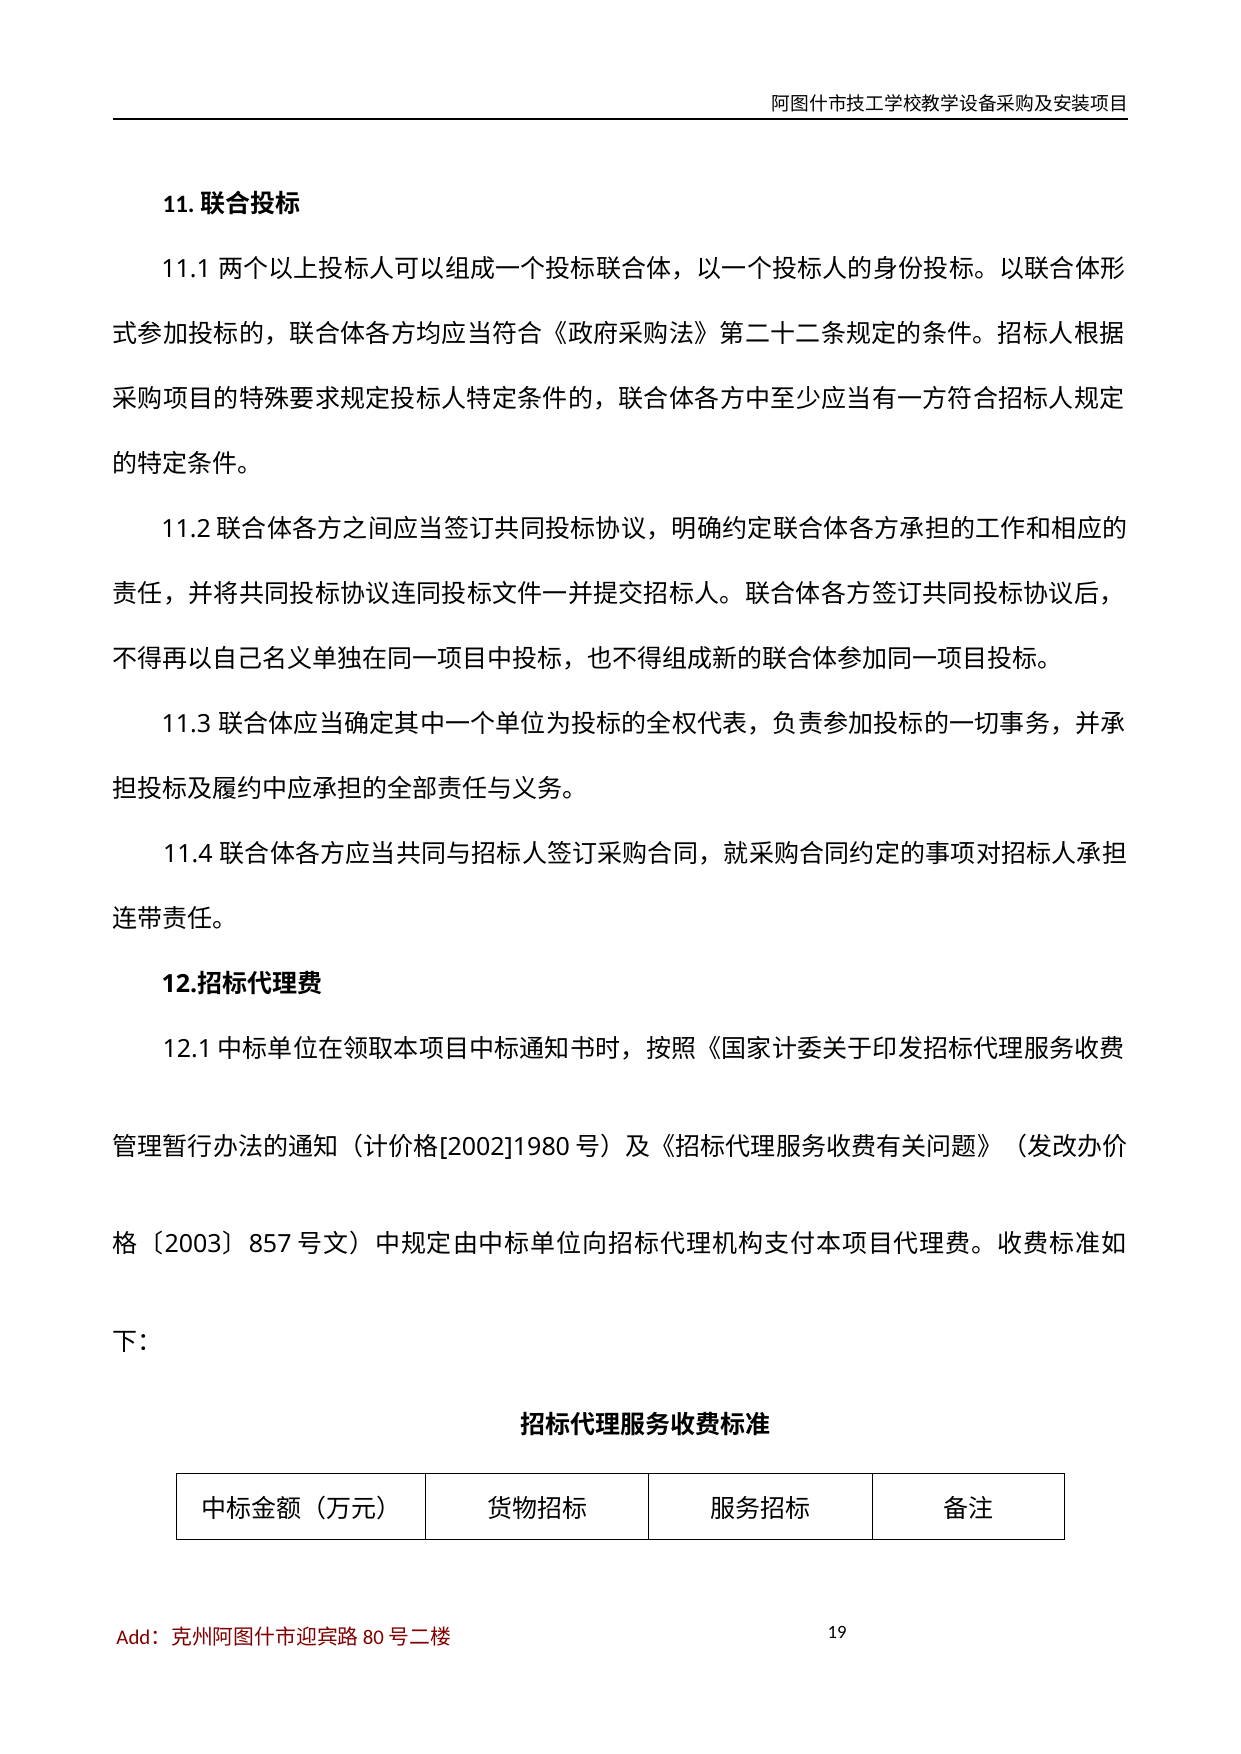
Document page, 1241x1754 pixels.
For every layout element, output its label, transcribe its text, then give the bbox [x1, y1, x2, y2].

table_header 中标金额（万元） [177, 1474, 425, 1539]
text 招标代理服务收费标准 [112, 1390, 1128, 1455]
table_header 备注 [873, 1474, 1064, 1539]
text 12.1中标单位在领取本项目中标通知书时，按照《国家计委关于印发招标代理服务收费管理暂行办法的通知（计价格[2002]1980号）及《招标代理服务收费有关问题》（发改办价格〔2003〕857号文）中规定由中标单位向招标代理机构支付本项目代理费。收费标准如下： [112, 1014, 1128, 1372]
text 11.3 联合体应当确定其中一个单位为投标的全权代表，负责参加投标的一切事务，并承担投标及履约中应承担的全部责任与义务。 [112, 689, 1128, 819]
text 11.1 两个以上投标人可以组成一个投标联合体，以一个投标人的身份投标。以联合体形式参加投标的，联合体各方均应当符合《政府采购法》第二十二条规定的条件。招标人根据采购项目的特殊要求规定投标人特定条件的，联合体各方中至少应当有一方符合招标人规定的特定条件。 [112, 234, 1128, 494]
table_header 货物招标 [426, 1474, 648, 1539]
text 11. 联合投标 [112, 169, 1128, 234]
table_header 服务招标 [649, 1474, 872, 1539]
text 12.招标代理费 [112, 949, 1128, 1014]
text 11.2联合体各方之间应当签订共同投标协议，明确约定联合体各方承担的工作和相应的责任，并将共同投标协议连同投标文件一并提交招标人。联合体各方签订共同投标协议后，不得再以自己名义单独在同一项目中投标，也不得组成新的联合体参加同一项目投标。 [112, 494, 1128, 689]
text 11.4 联合体各方应当共同与招标人签订采购合同，就采购合同约定的事项对招标人承担连带责任。 [112, 819, 1128, 949]
